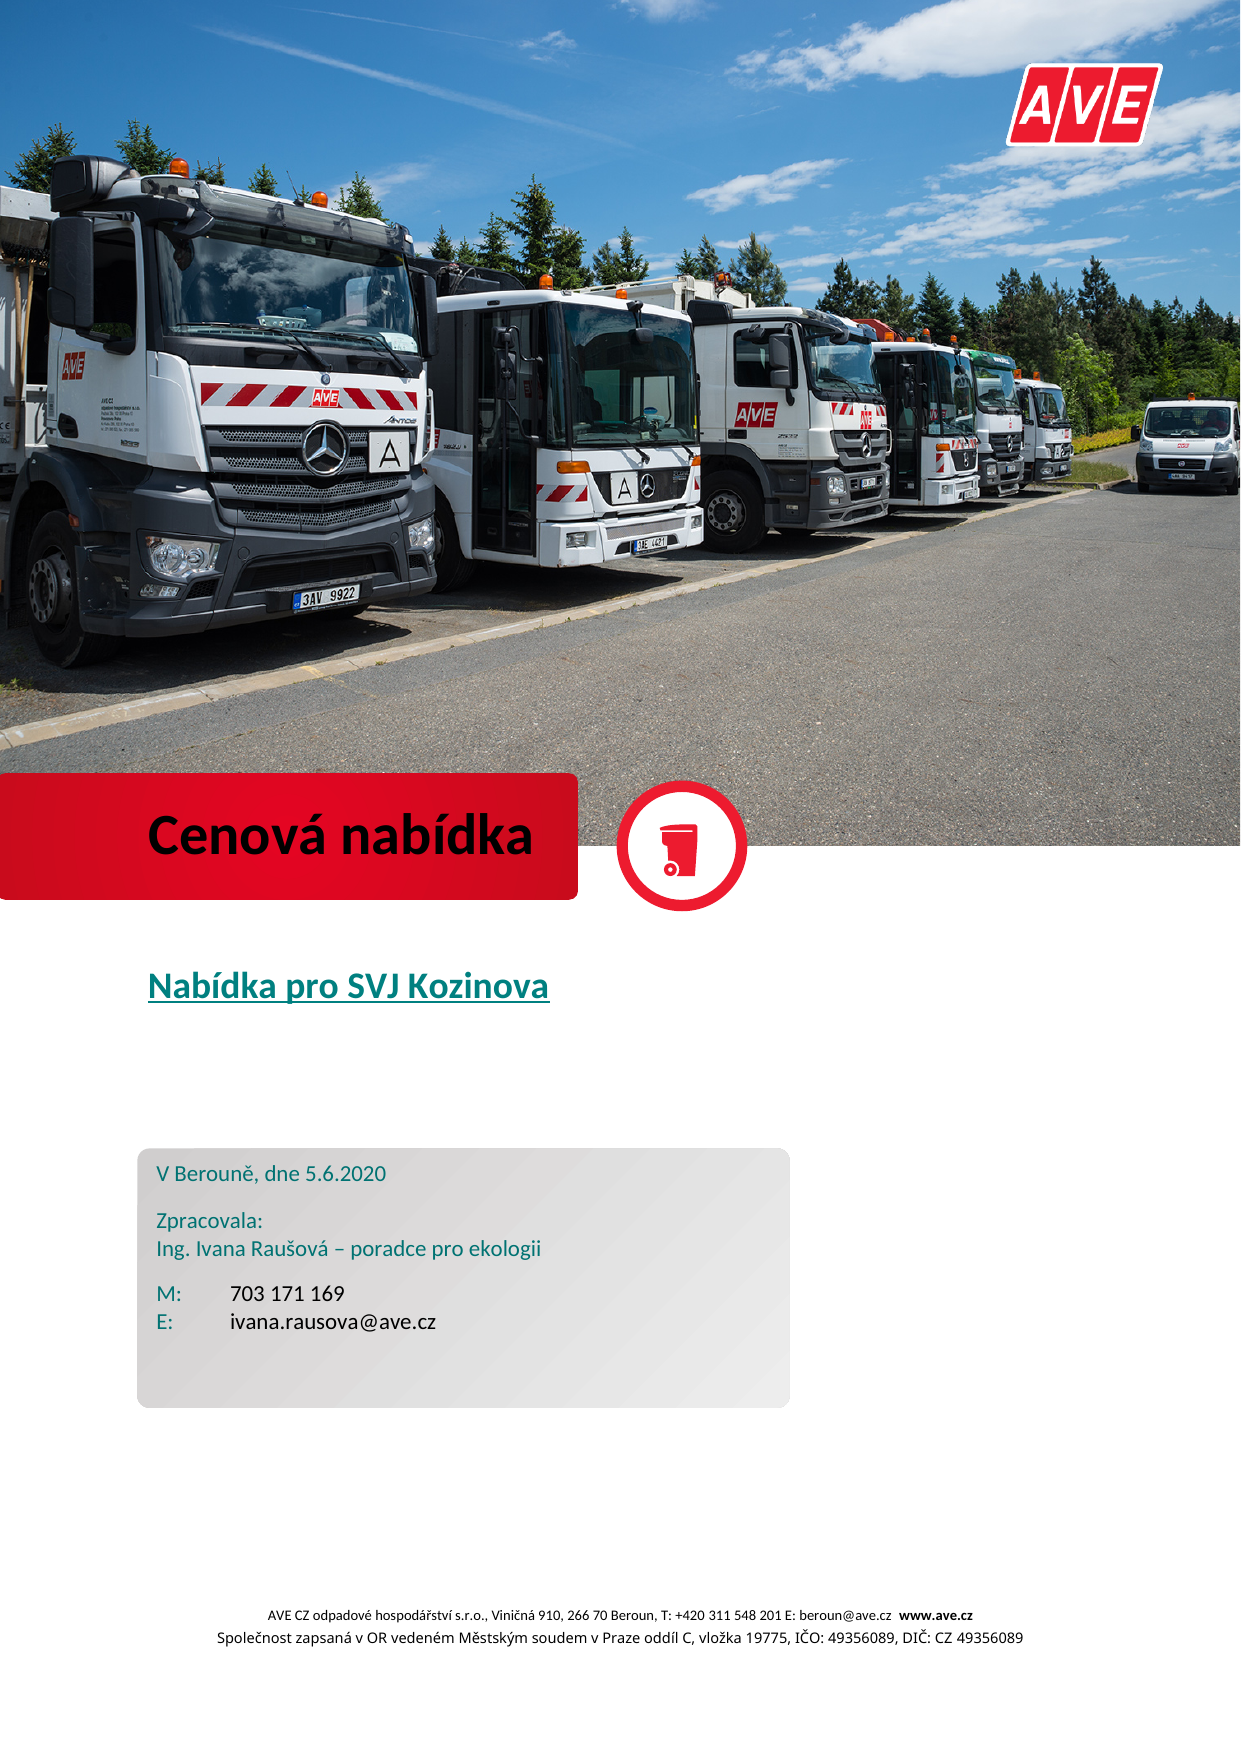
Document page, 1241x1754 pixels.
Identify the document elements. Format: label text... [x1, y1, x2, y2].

text Nabídka pro SVJ Kozinova [148, 962, 1092, 1008]
picture [0, 0, 1241, 846]
